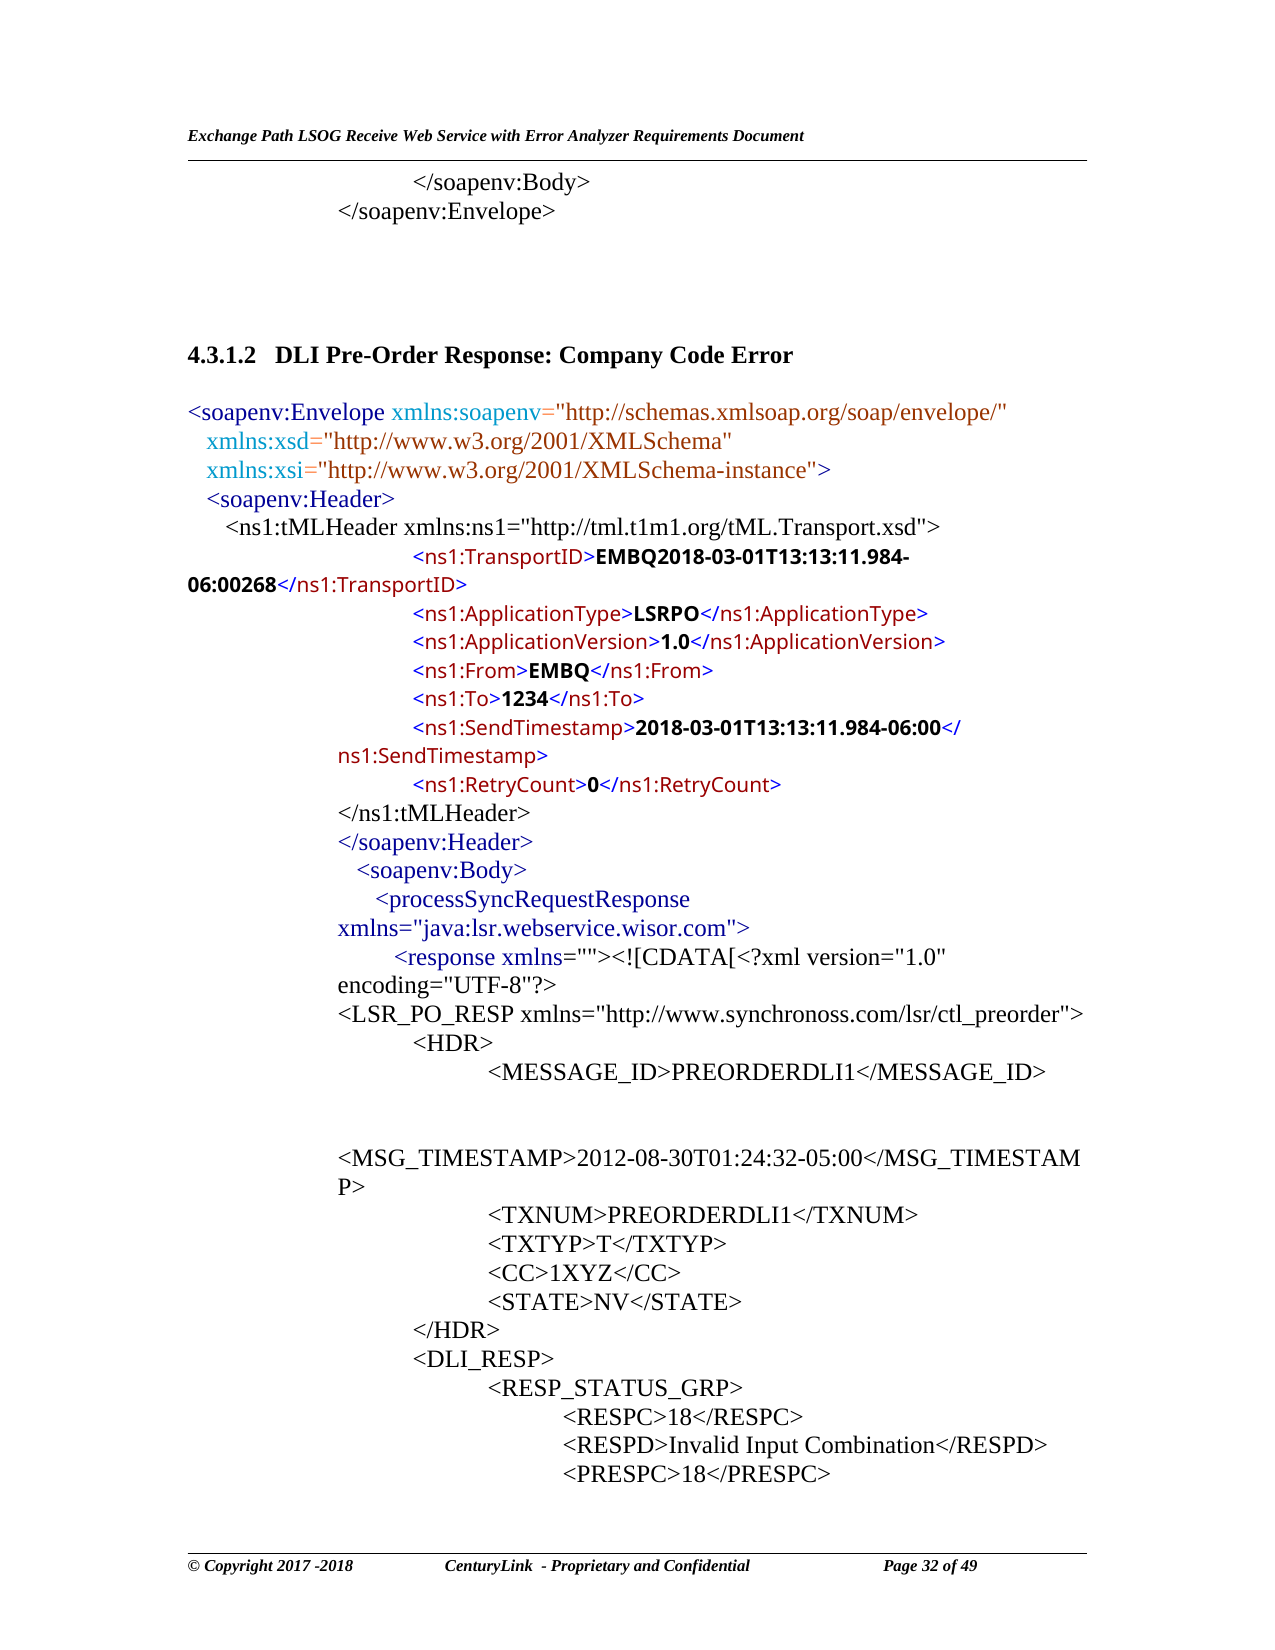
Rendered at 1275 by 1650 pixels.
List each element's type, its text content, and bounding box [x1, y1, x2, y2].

text <ns1:SendTimestamp>2018-03-01T13:13:11.984-06:00</ns1:SendTimestamp> [337, 713, 1087, 770]
text <ns1:From>EMBQ</ns1:From> [337, 656, 1087, 684]
text 4.3.1.2 DLI Pre-Order Response: Company Code Error [187, 340, 1087, 369]
text <soapenv:Envelope xmlns:soapenv="http://schemas.xmlsoap.org/soap/envelope/" xmlns:xsd="http://www.w3.org/2001/XMLSchema" xmlns:xsi="http://www.w3.org/2001/XMLSchema-instance"> <soapenv:Header> <ns1:tMLHeader xmlns:ns1="http://tml.t1m1.org/tML.Transport.xsd"> <ns1:TransportID>EMBQ2018-03-01T13:13:11.984-06:00268</ns1:TransportID> [187, 397, 1087, 599]
text <ns1:ApplicationVersion>1.0</ns1:ApplicationVersion> [337, 627, 1087, 656]
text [337, 167, 1087, 225]
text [337, 770, 1087, 1488]
text <ns1:ApplicationType>LSRPO</ns1:ApplicationType> [337, 599, 1087, 627]
text <ns1:To>1234</ns1:To> [337, 684, 1087, 713]
